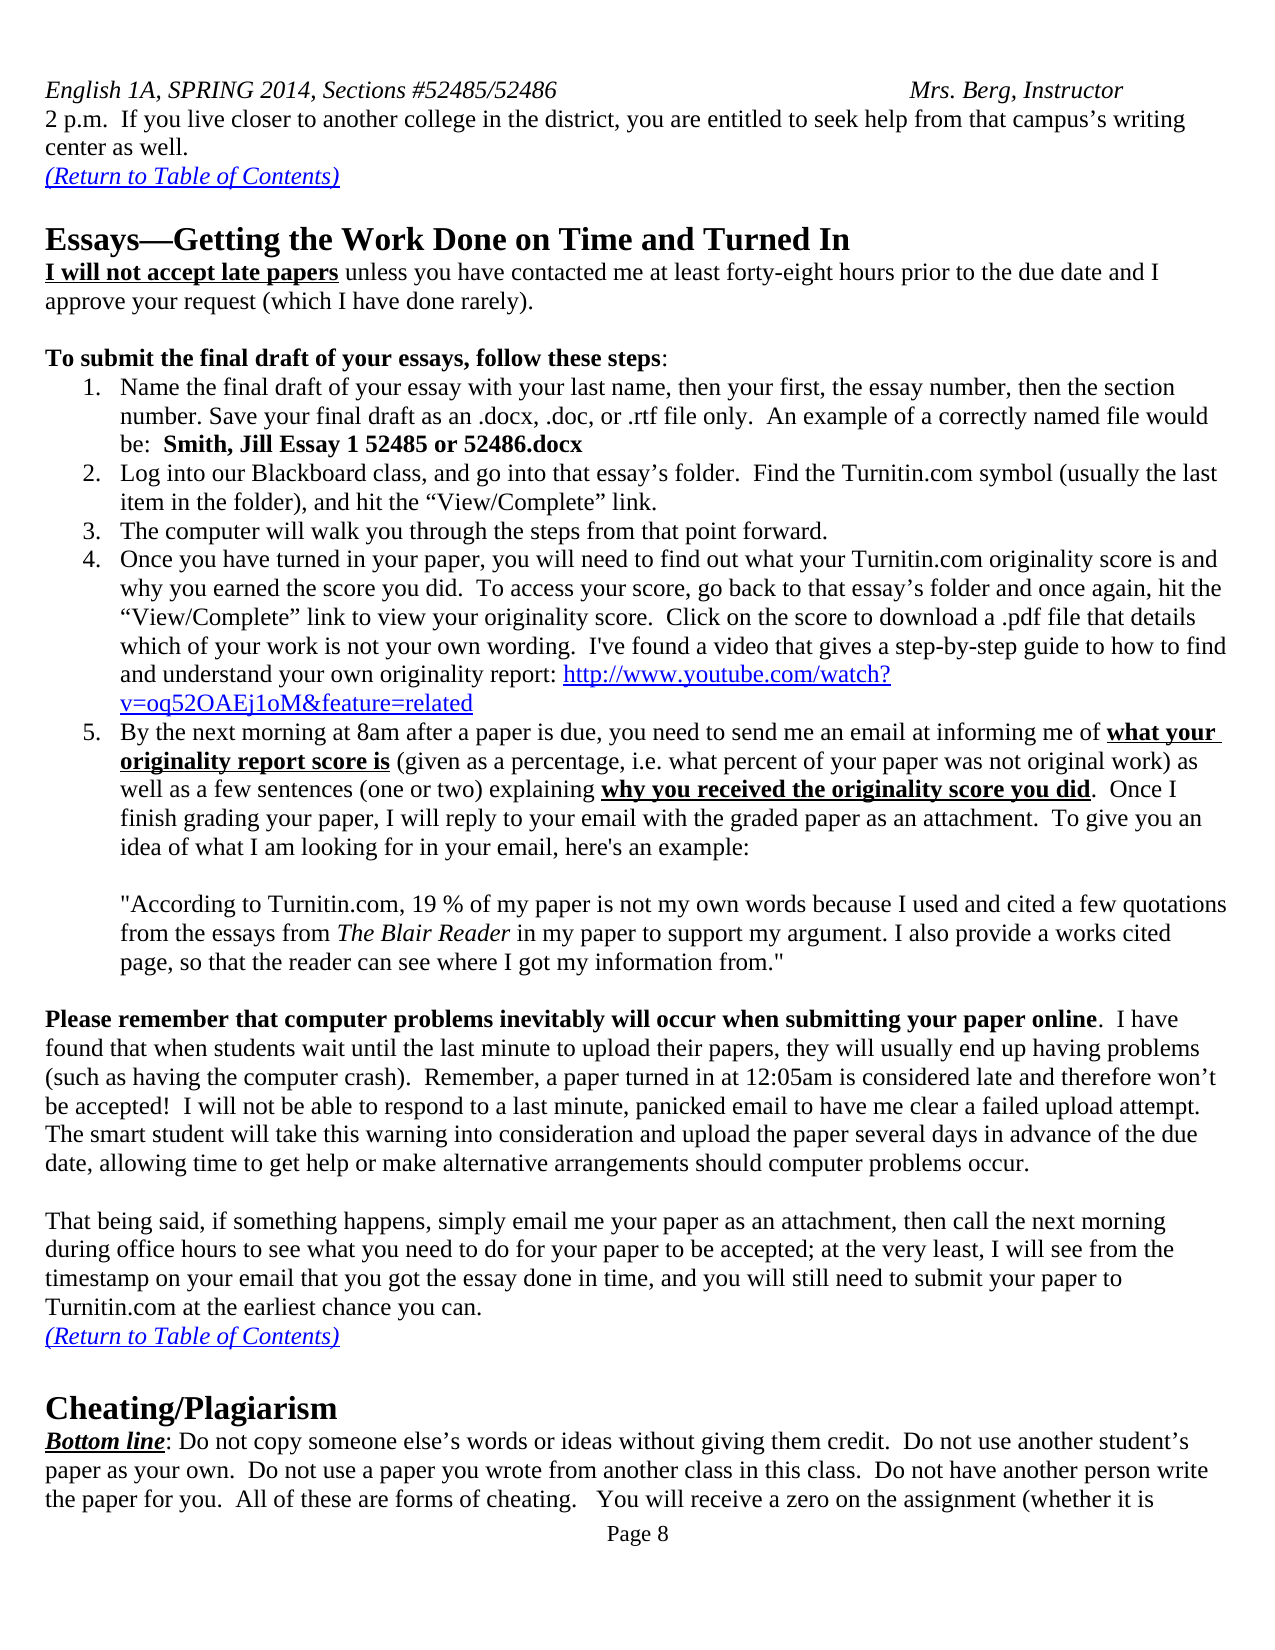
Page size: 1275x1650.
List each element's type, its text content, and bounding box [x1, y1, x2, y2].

text Please remember that computer problems inevitably will occur when submitting your paper online. I have found that when students wait until the last minute to upload their papers, they will usually end up having problems (such as having the computer crash). Remember, a paper turned in at 12:05am is considered late and therefore won’t be accepted! I will not be able to respond to a last minute, panicked email to have me clear a failed upload attempt. The smart student will take this warning into consideration and upload the paper several days in advance of the due date, allowing time to get help or make alternative arrangements should computer problems occur. [45, 1004, 1230, 1177]
list The computer will walk you through the steps from that point forward. [82, 516, 1230, 544]
text Cheating/Plagiarism [45, 1388, 1230, 1426]
text Essays—Getting the Work Done on Time and Turned In [45, 219, 1230, 257]
text (Return to Table of Contents) [45, 1321, 1230, 1349]
list Name the final draft of your essay with your last name, then your first, the essay number, then the section number. Save your final draft as an .docx, .doc, or .rtf file only. An example of a correctly named file would be: Smith, Jill Essay 1 52485 or 52486.docx [82, 372, 1230, 458]
list Once you have turned in your paper, you will need to find out what your Turnitin.com originality score is and why you earned the score you did. To access your score, go back to that essay’s folder and once again, hit the “View/Complete” link to view your originality score. Click on the score to download a .pdf file that details which of your work is not your own wording. I've found a video that gives a step-by-step guide to how to find and understand your own originality report: http://www.youtube.com/watch?v=oq52OAEj1oM&feature=related [82, 544, 1230, 717]
text I will not accept late papers unless you have contacted me at least forty-eight hours prior to the due date and I approve your request (which I have done rarely). [45, 257, 1230, 314]
list By the next morning at 8am after a paper is due, you need to send me an email at informing me of what your originality report score is (given as a percentage, i.e. what percent of your paper was not original work) as well as a few sentences (one or two) explaining why you received the originality score you did. Once I finish grading your paper, I will reply to your email with the graded paper as an attachment. To give you an idea of what I am looking for in your email, here's an example: "According to Turnitin.com, 19 % of my paper is not my own words because I used and cited a few quotations from the essays from The Blair Reader in my paper to support my argument. I also provide a works cited page, so that the reader can see where I got my information from." [82, 717, 1230, 1004]
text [45, 1426, 1230, 1512]
text To submit the final draft of your essays, follow these steps: [45, 343, 1230, 372]
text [45, 104, 1230, 161]
list Log into our Blackboard class, and go into that essay’s folder. Find the Turnitin.com symbol (usually the last item in the folder), and hit the “View/Complete” link. [82, 458, 1230, 516]
text (Return to Table of Contents) [45, 161, 1230, 190]
text That being said, if something happens, simply email me your paper as an attachment, then call the next morning during office hours to see what you need to do for your paper to be accepted; at the very least, I will see from the timestamp on your email that you got the essay done in time, and you will still need to submit your paper to Turnitin.com at the earliest chance you can. [45, 1206, 1230, 1321]
